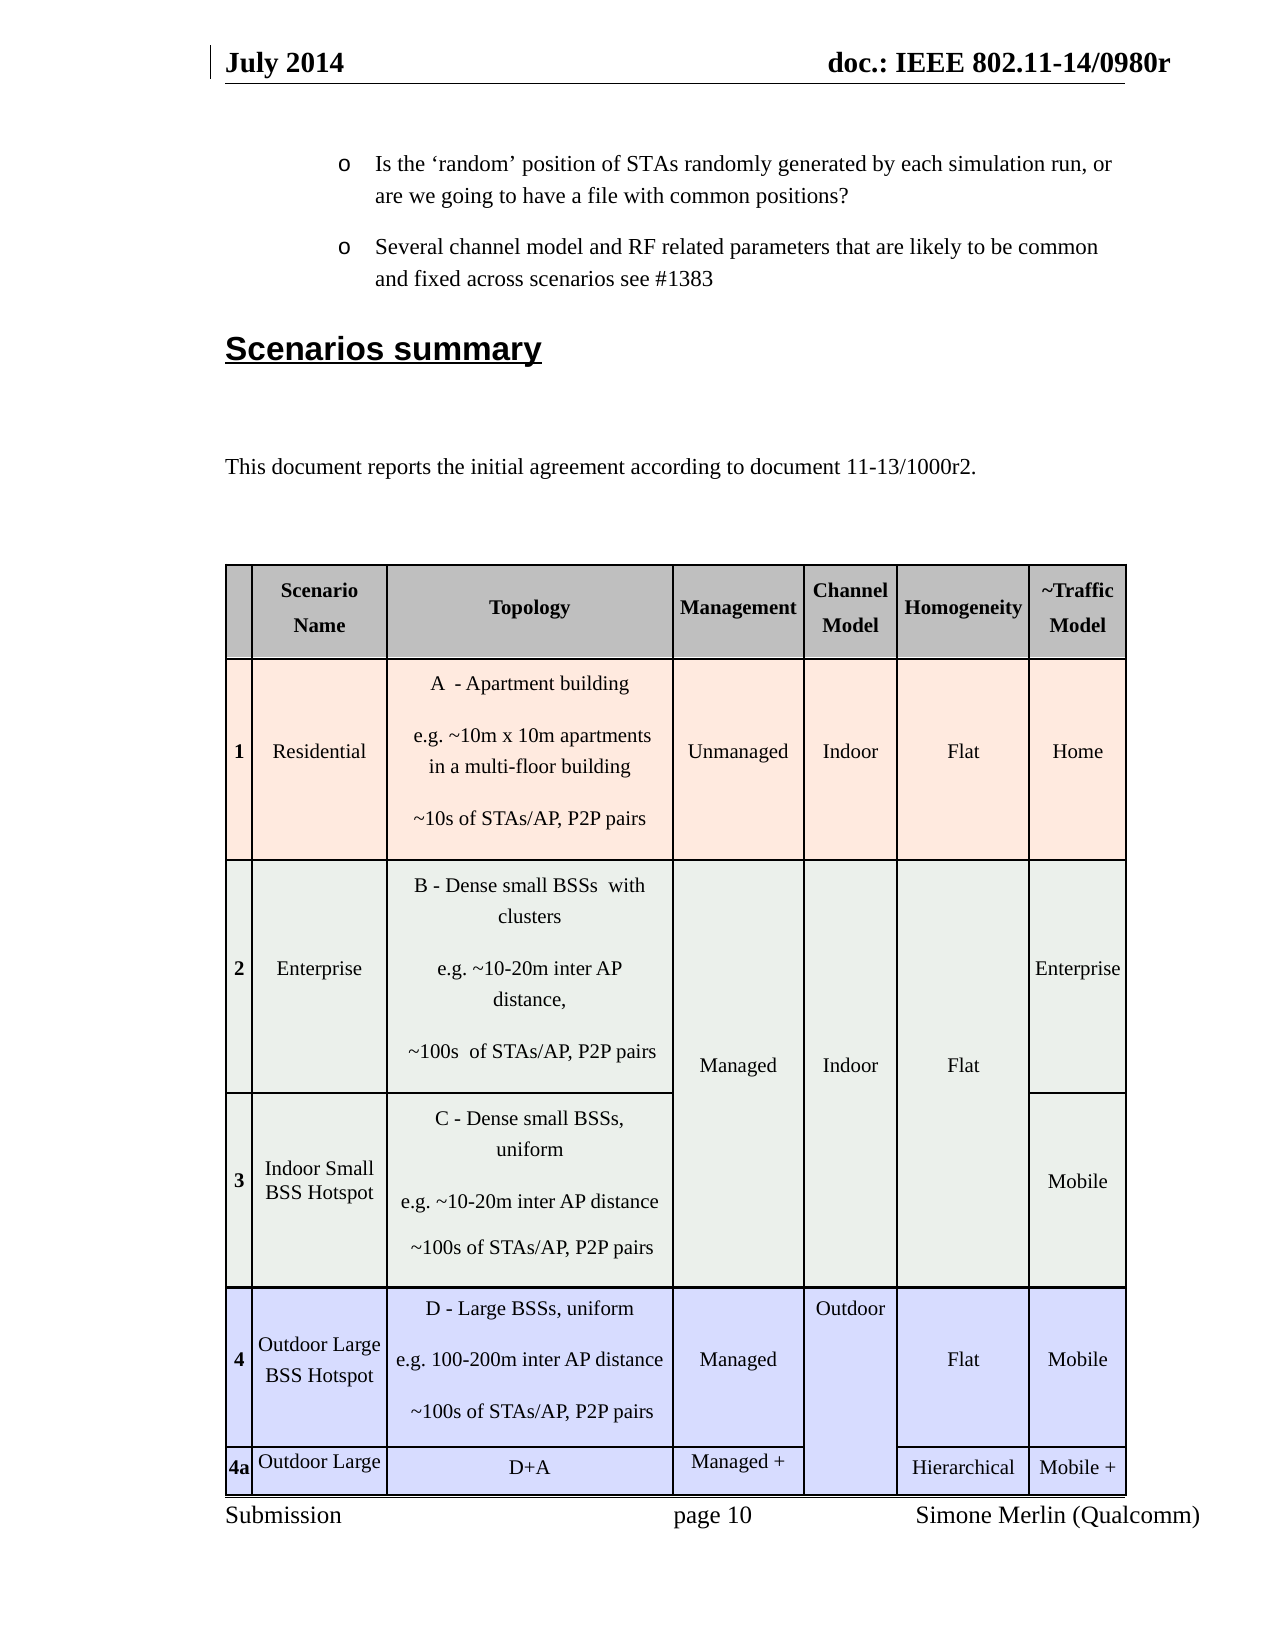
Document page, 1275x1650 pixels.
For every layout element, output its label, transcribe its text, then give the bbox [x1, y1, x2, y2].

table_cell C - Dense small BSSs, uniform e.g. ~10-20m inter AP distance ~100s of STAs/AP, P2P pairs [388, 1094, 672, 1286]
table_cell Mobile + Home [1030, 1448, 1125, 1494]
table_cell Home [1030, 660, 1125, 859]
table_header ~Traffic Model [1030, 566, 1125, 657]
table_header Management [674, 566, 803, 657]
table_header Channel Model [805, 566, 896, 657]
table_cell Mobile [1030, 1289, 1125, 1446]
table_header [227, 566, 251, 657]
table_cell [253, 1448, 386, 1494]
table_cell 4a [227, 1448, 251, 1494]
table_cell D+A [388, 1448, 672, 1494]
table_cell Outdoor Large BSS Hotspot [253, 1289, 386, 1446]
table_cell Indoor Small BSS Hotspot [253, 1094, 386, 1286]
table_cell Flat [898, 1289, 1028, 1446]
table_cell Managed [674, 1289, 803, 1446]
table_cell Flat [898, 660, 1028, 859]
table_cell Mobile [1030, 1094, 1125, 1286]
table_header Topology [388, 566, 672, 657]
table_header Homogeneity [898, 566, 1028, 657]
table_cell Managed + Unmanaged [674, 1448, 803, 1494]
table_header Scenario Name [253, 566, 386, 657]
text This document reports the initial agreement according to document 11-13/1000r2. [225, 453, 1125, 479]
table_cell Hierarchical [898, 1448, 1028, 1494]
table_cell Managed [674, 861, 803, 1286]
table_cell Unmanaged [674, 660, 803, 859]
table_cell 4 [227, 1289, 251, 1446]
list Is the ‘random’ position of STAs randomly generated by each simulation run, or are we going to have a file with common positions? [337, 150, 1125, 208]
table_cell Outdoor [805, 1289, 896, 1494]
table_cell Enterprise [1030, 861, 1125, 1092]
table_cell Indoor [805, 660, 896, 859]
table_cell 2 [227, 861, 251, 1092]
table_cell Enterprise [253, 861, 386, 1092]
table_cell Indoor [805, 861, 896, 1286]
table_cell D - Large BSSs, uniform e.g. 100-200m inter AP distance ~100s of STAs/AP, P2P pairs [388, 1289, 672, 1446]
table_cell Flat [898, 861, 1028, 1286]
subtitle Scenarios summary [225, 329, 1125, 367]
table_cell Residential [253, 660, 386, 859]
table_cell B - Dense small BSSs with clusters e.g. ~10-20m inter AP distance, ~100s of STAs/AP, P2P pairs [388, 861, 672, 1092]
table_cell A - Apartment building e.g. ~10m x 10m apartments in a multi-floor building ~10s of STAs/AP, P2P pairs [388, 660, 672, 859]
list Several channel model and RF related parameters that are likely to be common and fixed across scenarios see #1383 [337, 233, 1125, 292]
table_cell 1 [227, 660, 251, 859]
table_cell 3 [227, 1094, 251, 1286]
